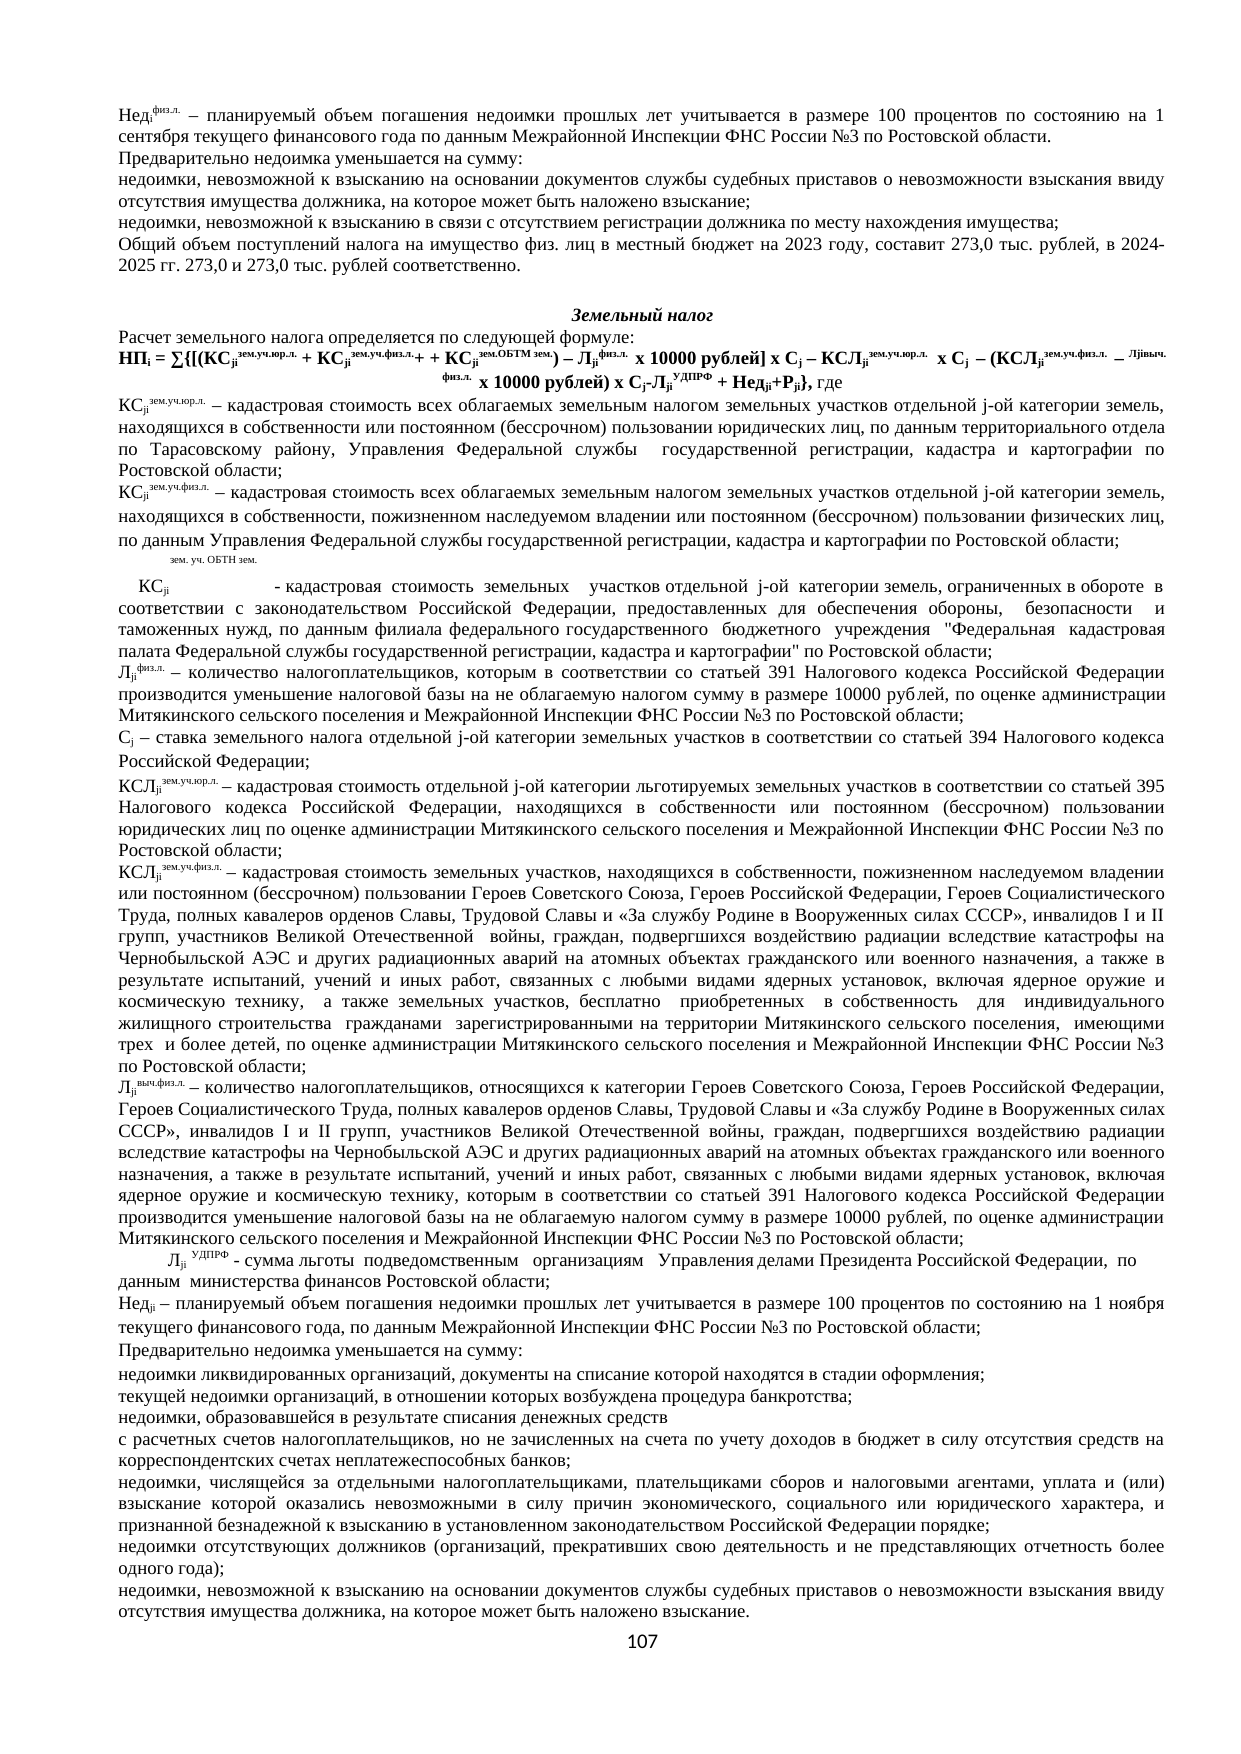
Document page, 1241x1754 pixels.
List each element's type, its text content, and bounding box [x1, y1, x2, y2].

text недоимки, невозможной к взысканию на основании документов службы судебных приставов о невозможности взыскания ввиду отсутствия имущества должника, на которое может быть наложено взыскание; [118, 168, 1166, 211]
text Лjiфиз.л. – количество налогоплательщиков, которым в соответствии со статьей 391 Налогового кодекса Российской Федерации производится уменьшение налоговой базы на не облагаемую налогом сумму в размере 10000 рублей, по оценке администрации Митякинского сельского поселения и Межрайонной Инспекции ФНС России №3 по Ростовской области; [118, 661, 1166, 726]
text недоимки отсутствующих должников (организаций, прекративших свою деятельность и не представляющих отчетность более одного года); [118, 1535, 1166, 1578]
text Лjiвыч.физ.л. – количество налогоплательщиков, относящихся к категории Героев Советского Союза, Героев Российской Федерации, Героев Социалистического Труда, полных кавалеров орденов Славы, Трудовой Славы и «За службу Родине в Вооруженных силах СССР», инвалидов I и II групп, участников Великой Отечественной войны, граждан, подвергшихся воздействию радиации вследствие катастрофы на Чернобыльской АЭС и других радиационных аварий на атомных объектах гражданского или военного назначения, а также в результате испытаний, учений и иных работ, связанных с любыми видами ядерных установок, включая ядерное оружие и космическую технику, которым в соответствии со статьей 391 Налогового кодекса Российской Федерации производится уменьшение налоговой базы на не облагаемую налогом сумму в размере 10000 рублей, по оценке администрации Митякинского сельского поселения и Межрайонной Инспекции ФНС России №3 по Ростовской области; [118, 1076, 1166, 1249]
text зем. уч. ОБТН зем. [118, 553, 1166, 575]
text Недji – планируемый объем погашения недоимки прошлых лет учитывается в размере 100 процентов по состоянию на 1 ноября текущего финансового года, по данным Межрайонной Инспекции ФНС России №3 по Ростовской области; [118, 1292, 1166, 1337]
text КСjiзем.уч.юр.л. – кадастровая стоимость всех облагаемых земельным налогом земельных участков отдельной j-ой категории земель, находящихся в собственности или постоянном (бессрочном) пользовании юридических лиц, по данным территориального отдела по Тарасовскому району, Управления Федеральной службы государственной регистрации, кадастра и картографии по Ростовской области; [118, 394, 1166, 481]
text КСЛjiзем.уч.юр.л. – кадастровая стоимость отдельной j-ой категории льготируемых земельных участков в соответствии со статьей 395 Налогового кодекса Российской Федерации, находящихся в собственности или постоянном (бессрочном) пользовании юридических лиц по оценке администрации Митякинского сельского поселения и Межрайонной Инспекции ФНС России №3 по Ростовской области; [118, 774, 1166, 861]
text Общий объем поступлений налога на имущество физ. лиц в местный бюджет на 2023 году, составит 273,0 тыс. рублей, в 2024-2025 гг. 273,0 и 273,0 тыс. рублей соответственно. [118, 233, 1166, 276]
text Сj – ставка земельного налога отдельной j-ой категории земельных участков в соответствии со статьей 394 Налогового кодекса Российской Федерации; [118, 726, 1166, 772]
text Расчет земельного налога определяется по следующей формуле: [118, 326, 1166, 347]
text Недiфиз.л. – планируемый объем погашения недоимки прошлых лет учитывается в размере 100 процентов по состоянию на 1 сентября текущего финансового года по данным Межрайонной Инспекции ФНС России №3 по Ростовской области. [118, 103, 1166, 147]
text Земельный налог [118, 304, 1166, 326]
text текущей недоимки организаций, в отношении которых возбуждена процедура банкротства; [118, 1384, 1166, 1406]
text КСji - кадастровая стоимость земельных участков отдельной j-ой категории земель, ограниченных в обороте в соответствии с законодательством Российской Федерации, предоставленных для обеспечения обороны, безопасности и таможенных нужд, по данным филиала федерального государственного бюджетного учреждения "Федеральная кадастровая палата Федеральной службы государственной регистрации, кадастра и картографии" по Ростовской области; [118, 575, 1166, 661]
text недоимки, невозможной к взысканию в связи с отсутствием регистрации должника по месту нахождения имущества; [118, 211, 1166, 233]
text НПi = ∑{[(КСjiзем.уч.юр.л. + КСjiзем.уч.физ.л.+ + КСjiзем.ОБТМ зем.) – Лjiфиз.л. х 10000 рублей] х Сj – КСЛjiзем.уч.юр.л. х Сj – (КСЛjiзем.уч.физ.л. – Лjiвыч. физ.л. х 10000 рублей) х Сj-ЛjiУДПРФ + Недji+Рji}, где [118, 347, 1166, 392]
text с расчетных счетов налогоплательщиков, но не зачисленных на счета по учету доходов в бюджет в силу отсутствия средств на корреспондентских счетах неплатежеспособных банков; [118, 1428, 1166, 1471]
text КСjiзем.уч.физ.л. – кадастровая стоимость всех облагаемых земельным налогом земельных участков отдельной j-ой категории земель, находящихся в собственности, пожизненном наследуемом владении или постоянном (бессрочном) пользовании физических лиц, по данным Управления Федеральной службы государственной регистрации, кадастра и картографии по Ростовской области; [118, 481, 1166, 551]
text недоимки ликвидированных организаций, документы на списание которой находятся в стадии оформления; [118, 1363, 1166, 1384]
text Лji УДПРФ - сумма льготы подведомственным организациям Управления делами Президента Российской Федерации, по данным министерства финансов Ростовской области; [118, 1249, 1166, 1292]
text КСЛjiзем.уч.физ.л. – кадастровая стоимость земельных участков, находящихся в собственности, пожизненном наследуемом владении или постоянном (бессрочном) пользовании Героев Советского Союза, Героев Российской Федерации, Героев Социалистического Труда, полных кавалеров орденов Славы, Трудовой Славы и «За службу Родине в Вооруженных силах СССР», инвалидов I и II групп, участников Великой Отечественной войны, граждан, подвергшихся воздействию радиации вследствие катастрофы на Чернобыльской АЭС и других радиационных аварий на атомных объектах гражданского или военного назначения, а также в результате испытаний, учений и иных работ, связанных с любыми видами ядерных установок, включая ядерное оружие и космическую технику, а также земельных участков, бесплатно приобретенных в собственность для индивидуального жилищного строительства гражданами зарегистрированными на территории Митякинского сельского поселения, имеющими трех и более детей, по оценке администрации Митякинского сельского поселения и Межрайонной Инспекции ФНС России №3 по Ростовской области; [118, 861, 1166, 1076]
text Предварительно недоимка уменьшается на сумму: [118, 147, 1166, 168]
text недоимки, числящейся за отдельными налогоплательщиками, плательщиками сборов и налоговыми агентами, уплата и (или) взыскание которой оказались невозможными в силу причин экономического, социального или юридического характера, и признанной безнадежной к взысканию в установленном законодательством Российской Федерации порядке; [118, 1471, 1166, 1535]
text недоимки, образовавшейся в результате списания денежных средств [118, 1406, 1166, 1428]
text Предварительно недоимка уменьшается на сумму: [118, 1339, 1166, 1361]
text недоимки, невозможной к взысканию на основании документов службы судебных приставов о невозможности взыскания ввиду отсутствия имущества должника, на которое может быть наложено взыскание. [118, 1578, 1166, 1622]
